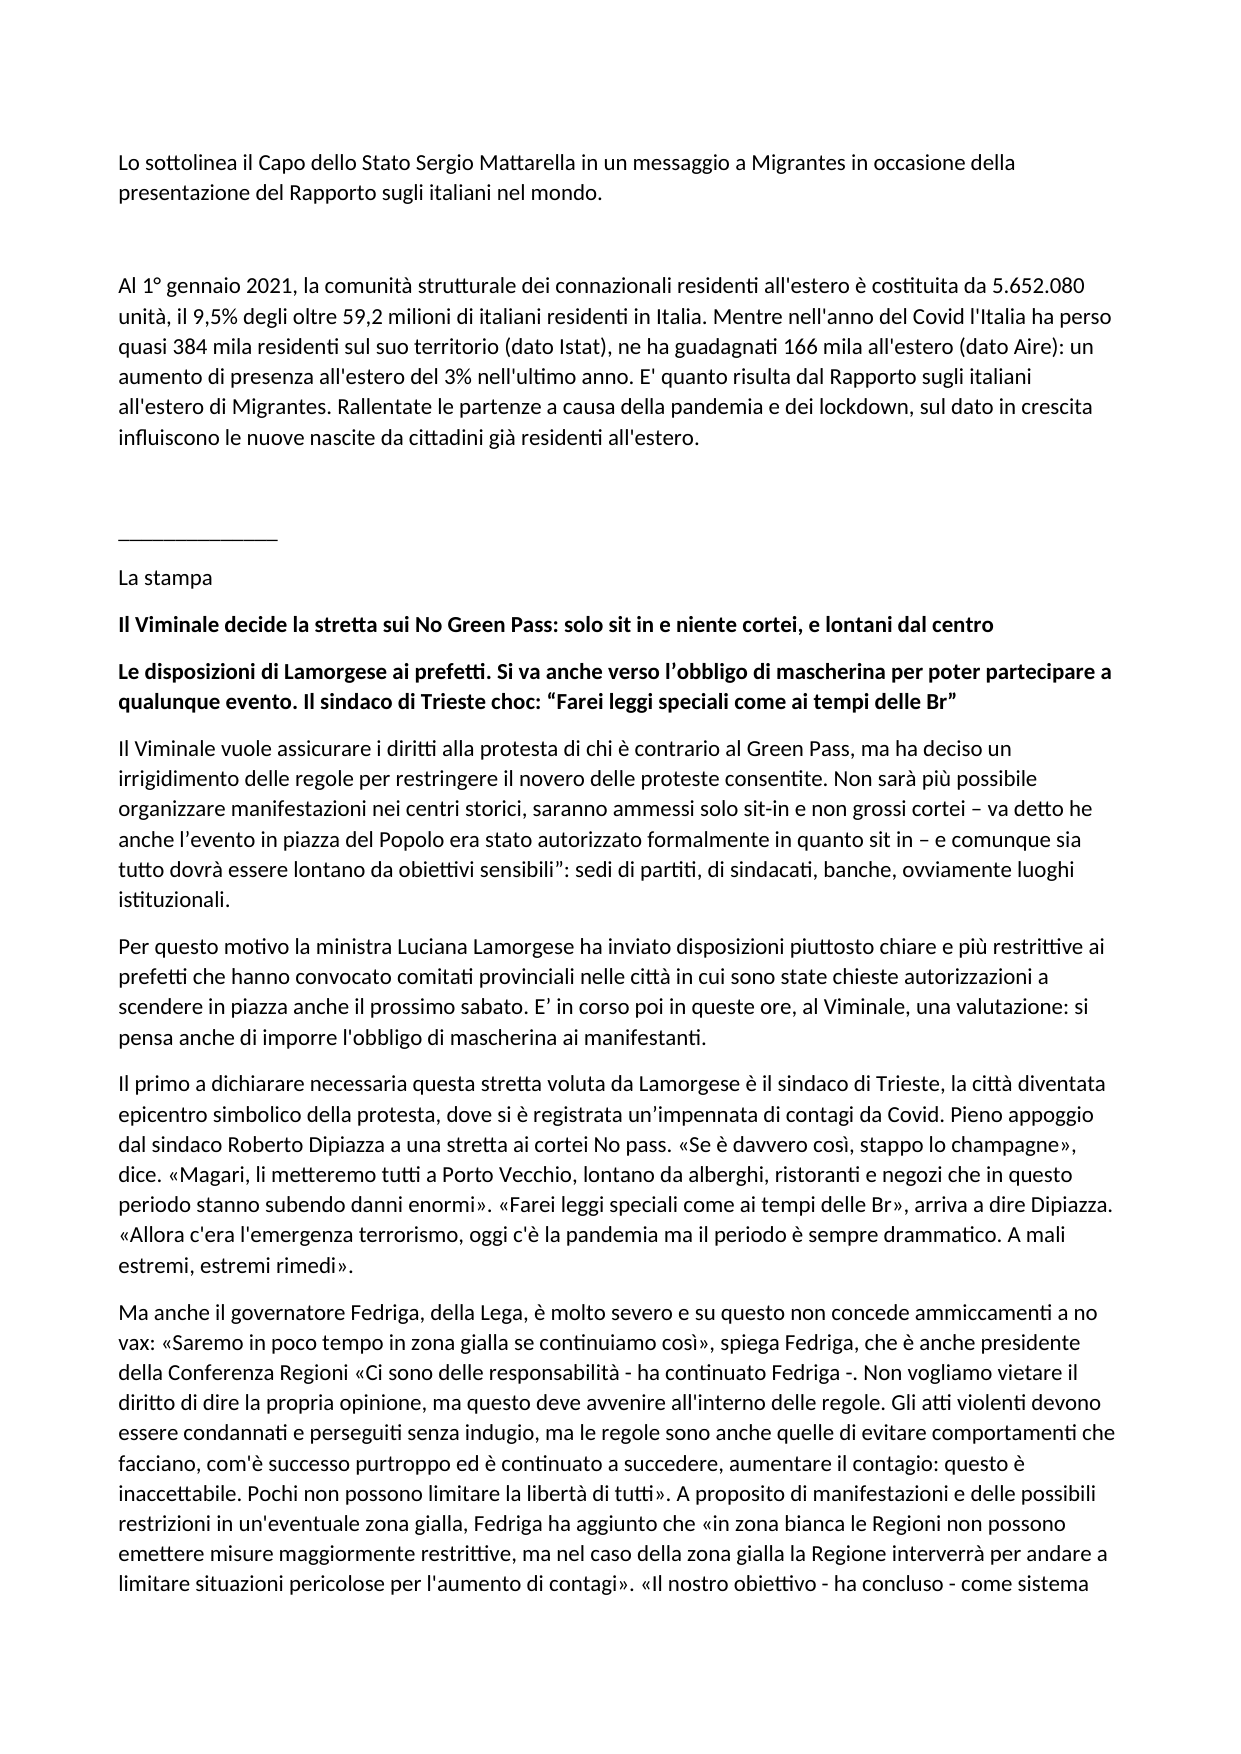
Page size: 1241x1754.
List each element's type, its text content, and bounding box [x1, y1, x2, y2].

text Il primo a dichiarare necessaria questa stretta voluta da Lamorgese è il sindaco di Trieste, la città diventata epicentro simbolico della protesta, dove si è registrata un’impennata di contagi da Covid. Pieno appoggio dal sindaco Roberto Dipiazza a una stretta ai cortei No pass. «Se è davvero così, stappo lo champagne», dice. «Magari, li metteremo tutti a Porto Vecchio, lontano da alberghi, ristoranti e negozi che in questo periodo stanno subendo danni enormi». «Farei leggi speciali come ai tempi delle Br», arriva a dire Dipiazza. «Allora c'era l'emergenza terrorismo, oggi c'è la pandemia ma il periodo è sempre drammatico. A mali estremi, estremi rimedi». [118, 1069, 1122, 1279]
text Al 1° gennaio 2021, la comunità strutturale dei connazionali residenti all'estero è costituita da 5.652.080 unità, il 9,5% degli oltre 59,2 milioni di italiani residenti in Italia. Mentre nell'anno del Covid l'Italia ha perso quasi 384 mila residenti sul suo territorio (dato Istat), ne ha guadagnati 166 mila all'estero (dato Aire): un aumento di presenza all'estero del 3% nell'ultimo anno. E' quanto risulta dal Rapporto sugli italiani all'estero di Migrantes. Rallentate le partenze a causa della pandemia e dei lockdown, sul dato in crescita influiscono le nuove nascite da cittadini già residenti all'estero. [118, 272, 1122, 451]
text Lo sottolinea il Capo dello Stato Sergio Mattarella in un messaggio a Migrantes in occasione della presentazione del Rapporto sugli italiani nel mondo. [118, 148, 1122, 206]
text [118, 1298, 1122, 1597]
text Il Viminale decide la stretta sui No Green Pass: solo sit in e niente cortei, e lontani dal centro [118, 610, 1122, 638]
text La stampa [118, 563, 1122, 591]
text Per questo motivo la ministra Luciana Lamorgese ha inviato disposizioni piuttosto chiare e più restrittive ai prefetti che hanno convocato comitati provinciali nelle città in cui sono state chieste autorizzazioni a scendere in piazza anche il prossimo sabato. E’ in corso poi in queste ore, al Viminale, una valutazione: si pensa anche di imporre l'obbligo di mascherina ai manifestanti. [118, 932, 1122, 1051]
text Le disposizioni di Lamorgese ai prefetti. Si va anche verso l’obbligo di mascherina per poter partecipare a qualunque evento. Il sindaco di Trieste choc: “Farei leggi speciali come ai tempi delle Br” [118, 657, 1122, 715]
text ______________ [118, 516, 1122, 544]
text Il Viminale vuole assicurare i diritti alla protesta di chi è contrario al Green Pass, ma ha deciso un irrigidimento delle regole per restringere il novero delle proteste consentite. Non sarà più possibile organizzare manifestazioni nei centri storici, saranno ammessi solo sit-in e non grossi cortei – va detto he anche l’evento in piazza del Popolo era stato autorizzato formalmente in quanto sit in – e comunque sia tutto dovrà essere lontano da obiettivi sensibili”: sedi di partiti, di sindacati, banche, ovviamente luoghi istituzionali. [118, 734, 1122, 913]
